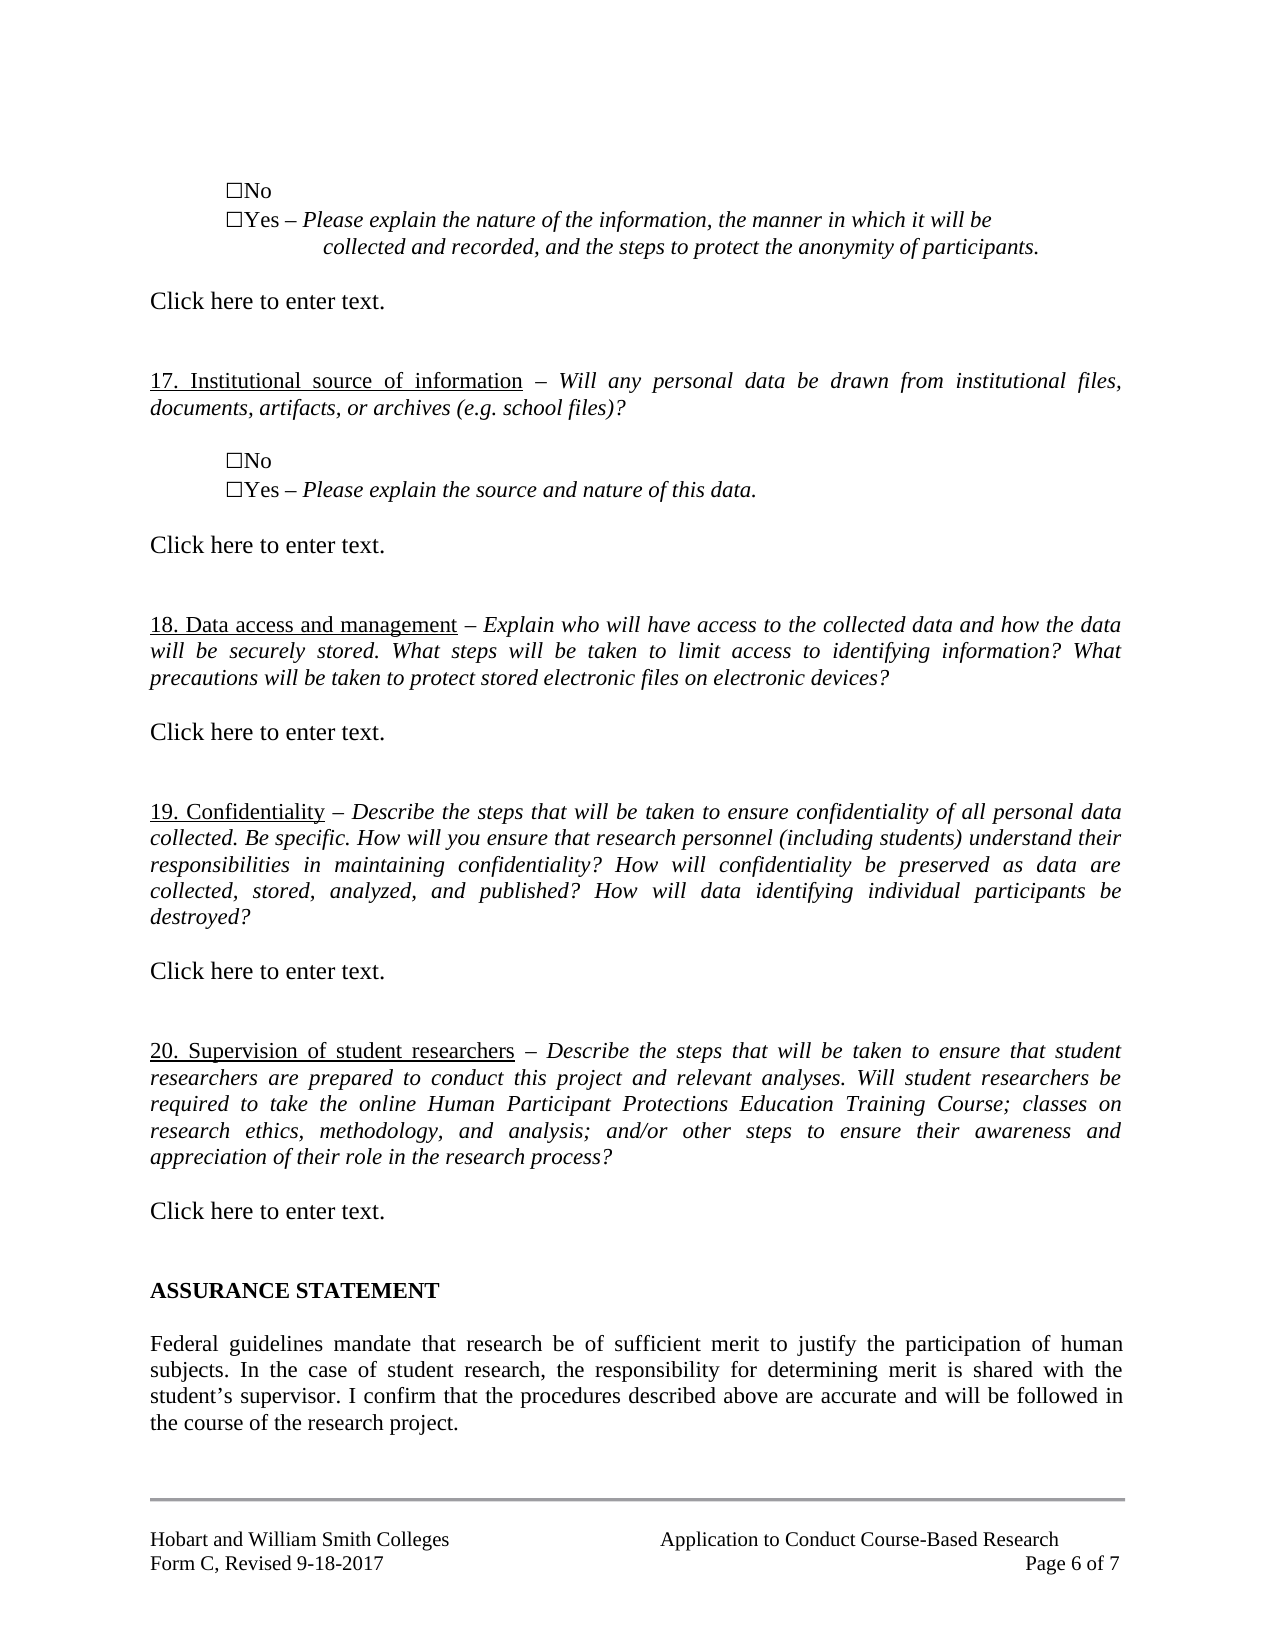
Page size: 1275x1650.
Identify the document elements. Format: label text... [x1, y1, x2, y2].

text Federal guidelines mandate that research be of sufficient merit to justify the participation of human subjects. In the case of student research, the responsibility for determining merit is shared with the student’s supervisor. I confirm that the procedures described above are accurate and will be followed in the course of the research project. [150, 1330, 1125, 1435]
text 20. Supervision of student researchers – Describe the steps that will be taken to ensure that student researchers are prepared to conduct this project and relevant analyses. Will student researchers be required to take the online Human Participant Protections Education Training Course; classes on research ethics, methodology, and analysis; and/or other steps to ensure their awareness and appreciation of their role in the research process? [150, 1038, 1125, 1169]
text 19. Confidentiality – Describe the steps that will be taken to ensure confidentiality of all personal data collected. Be specific. How will you ensure that research personnel (including students) understand their responsibilities in maintaining confidentiality? How will confidentiality be preserved as data are collected, stored, analyzed, and published? How will data identifying individual participants be destroyed? [150, 798, 1125, 930]
text No [150, 176, 1125, 205]
text 18. Data access and management – Explain who will have access to the collected data and how the data will be securely stored. What steps will be taken to limit access to identifying information? What precautions will be taken to protect stored electronic files on electronic devices? [150, 611, 1125, 690]
text Yes – Please explain the nature of the information, the manner in which it will be collected and recorded, and the steps to protect the anonymity of participants. [150, 205, 1125, 259]
text 17. Institutional source of information – Will any personal data be drawn from institutional files, documents, artifacts, or archives (e.g. school files)? [150, 367, 1125, 420]
text No [150, 446, 1125, 475]
text Yes – Please explain the source and nature of this data. [150, 475, 1125, 503]
text ASSURANCE STATEMENT [150, 1277, 1125, 1303]
